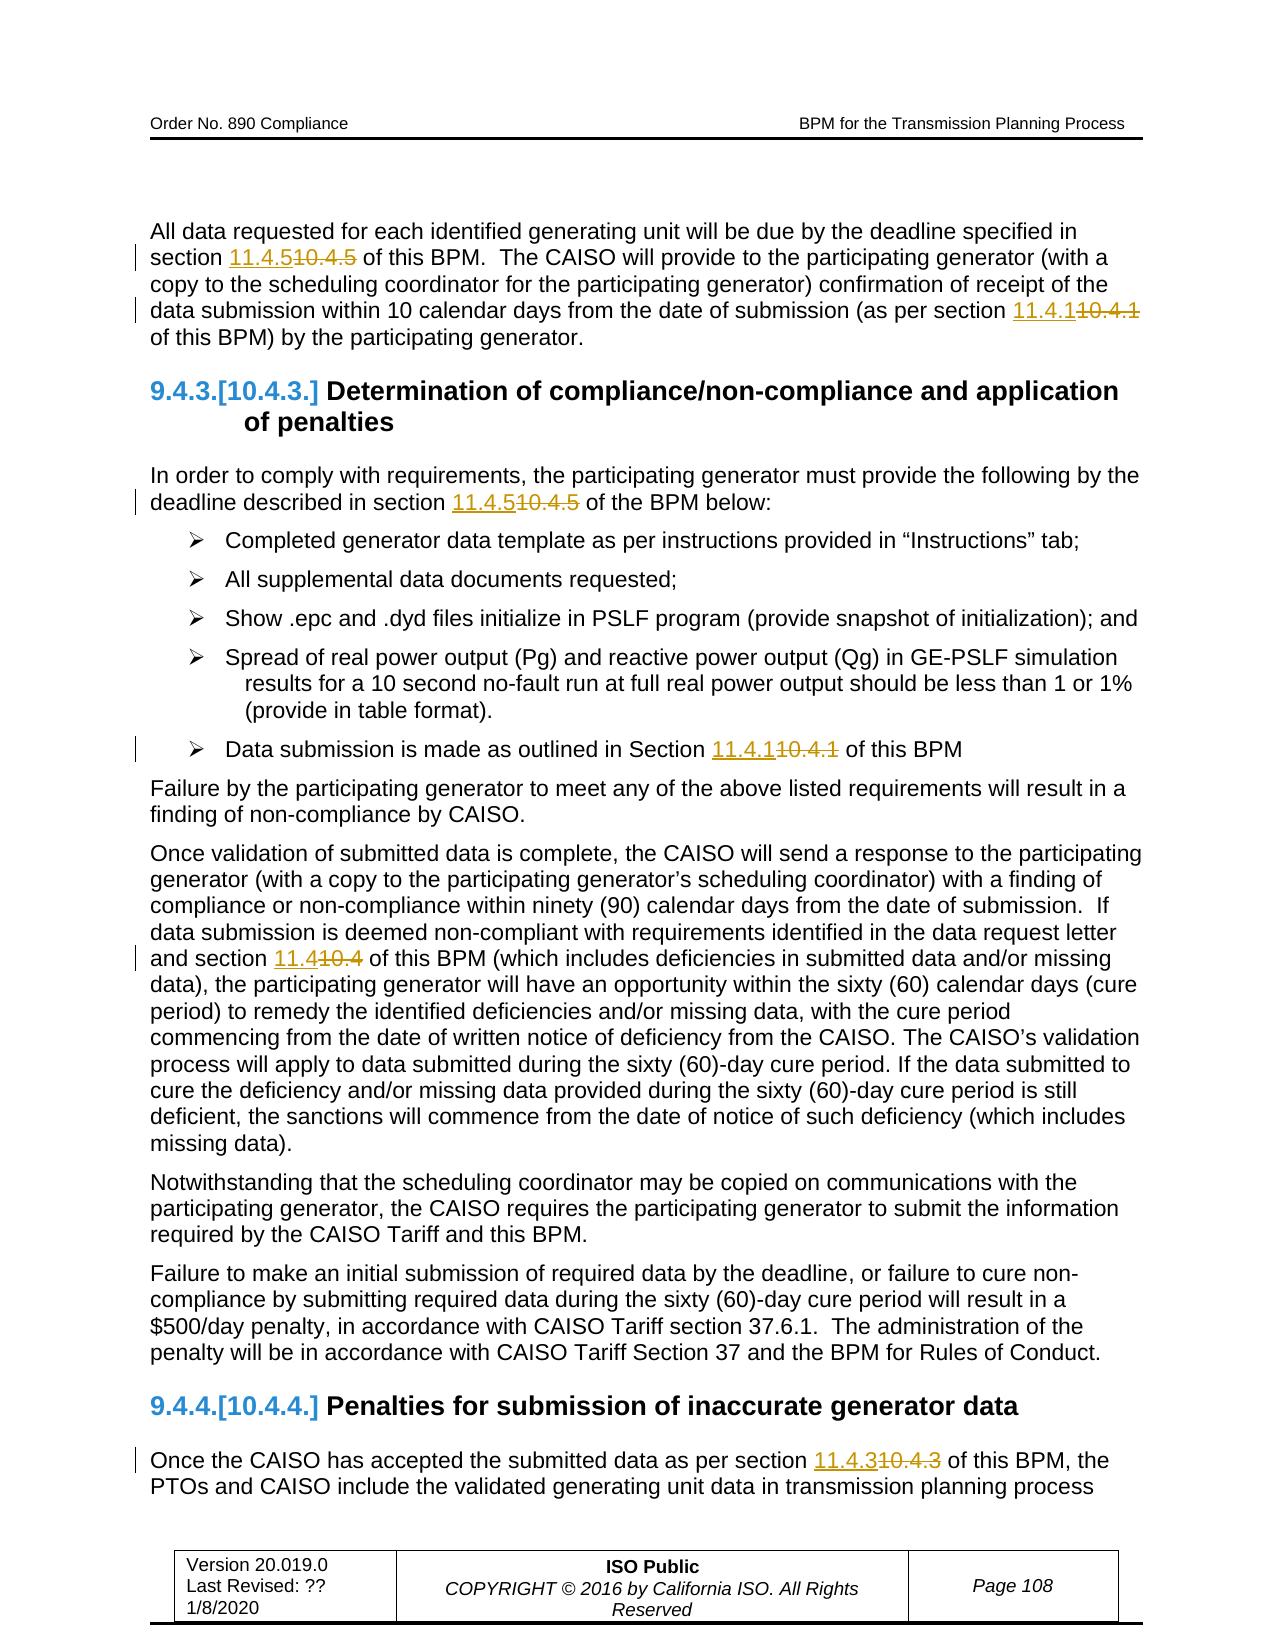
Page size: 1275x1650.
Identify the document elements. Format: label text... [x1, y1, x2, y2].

text Data submission is made as outlined in Section of this BPM [187, 736, 1143, 762]
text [150, 1447, 1143, 1499]
subtitle Determination of compliance/non-compliance and application of penalties [150, 375, 1143, 437]
text Once validation of submitted data is complete, the CAISO will send a response to the participating generator (with a copy to the participating generator’s scheduling coordinator) with a finding of compliance or non-compliance within ninety (90) calendar days from the date of submission. If data submission is deemed non-compliant with requirements identified in the data request letter and section of this BPM (which includes deficiencies in submitted data and/or missing data), the participating generator will have an opportunity within the sixty (60) calendar days (cure period) to remedy the identified deficiencies and/or missing data, with the cure period commencing from the date of written notice of deficiency from the CAISO. The CAISO’s validation process will apply to data submitted during the sixty (60)-day cure period. If the data submitted to cure the deficiency and/or missing data provided during the sixty (60)-day cure period is still deficient, the sanctions will commence from the date of notice of such deficiency (which includes missing data). [150, 840, 1143, 1156]
subtitle Penalties for submission of inaccurate generator data [150, 1390, 1143, 1422]
text All data requested for each identified generating unit will be due by the deadline specified in section of this BPM. The CAISO will provide to the participating generator (with a copy to the scheduling coordinator for the participating generator) confirmation of receipt of the data submission within 10 calendar days from the date of submission (as per section of this BPM) by the participating generator. [150, 218, 1143, 350]
text In order to comply with requirements, the participating generator must provide the following by the deadline described in section of the BPM below: [150, 462, 1143, 515]
text Failure to make an initial submission of required data by the deadline, or failure to cure non-compliance by submitting required data during the sixty (60)-day cure period will result in a $500/day penalty, in accordance with CAISO Tariff section 37.6.1. The administration of the penalty will be in accordance with CAISO Tariff Section 37 and the BPM for Rules of Conduct. [150, 1260, 1143, 1365]
text Show .epc and .dyd files initialize in PSLF program (provide snapshot of initialization); and [187, 605, 1143, 632]
text All supplemental data documents requested; [187, 566, 1143, 593]
text Completed generator data template as per instructions provided in “Instructions” tab; [187, 527, 1143, 554]
text Failure by the participating generator to meet any of the above listed requirements will result in a finding of non-compliance by CAISO. [150, 774, 1143, 827]
text Spread of real power output (Pg) and reactive power output (Qg) in GE-PSLF simulation results for a 10 second no-fault run at full real power output should be less than 1 or 1% (provide in table format). [187, 644, 1143, 723]
text Notwithstanding that the scheduling coordinator may be copied on communications with the participating generator, the CAISO requires the participating generator to submit the information required by the CAISO Tariff and this BPM. [150, 1168, 1143, 1247]
